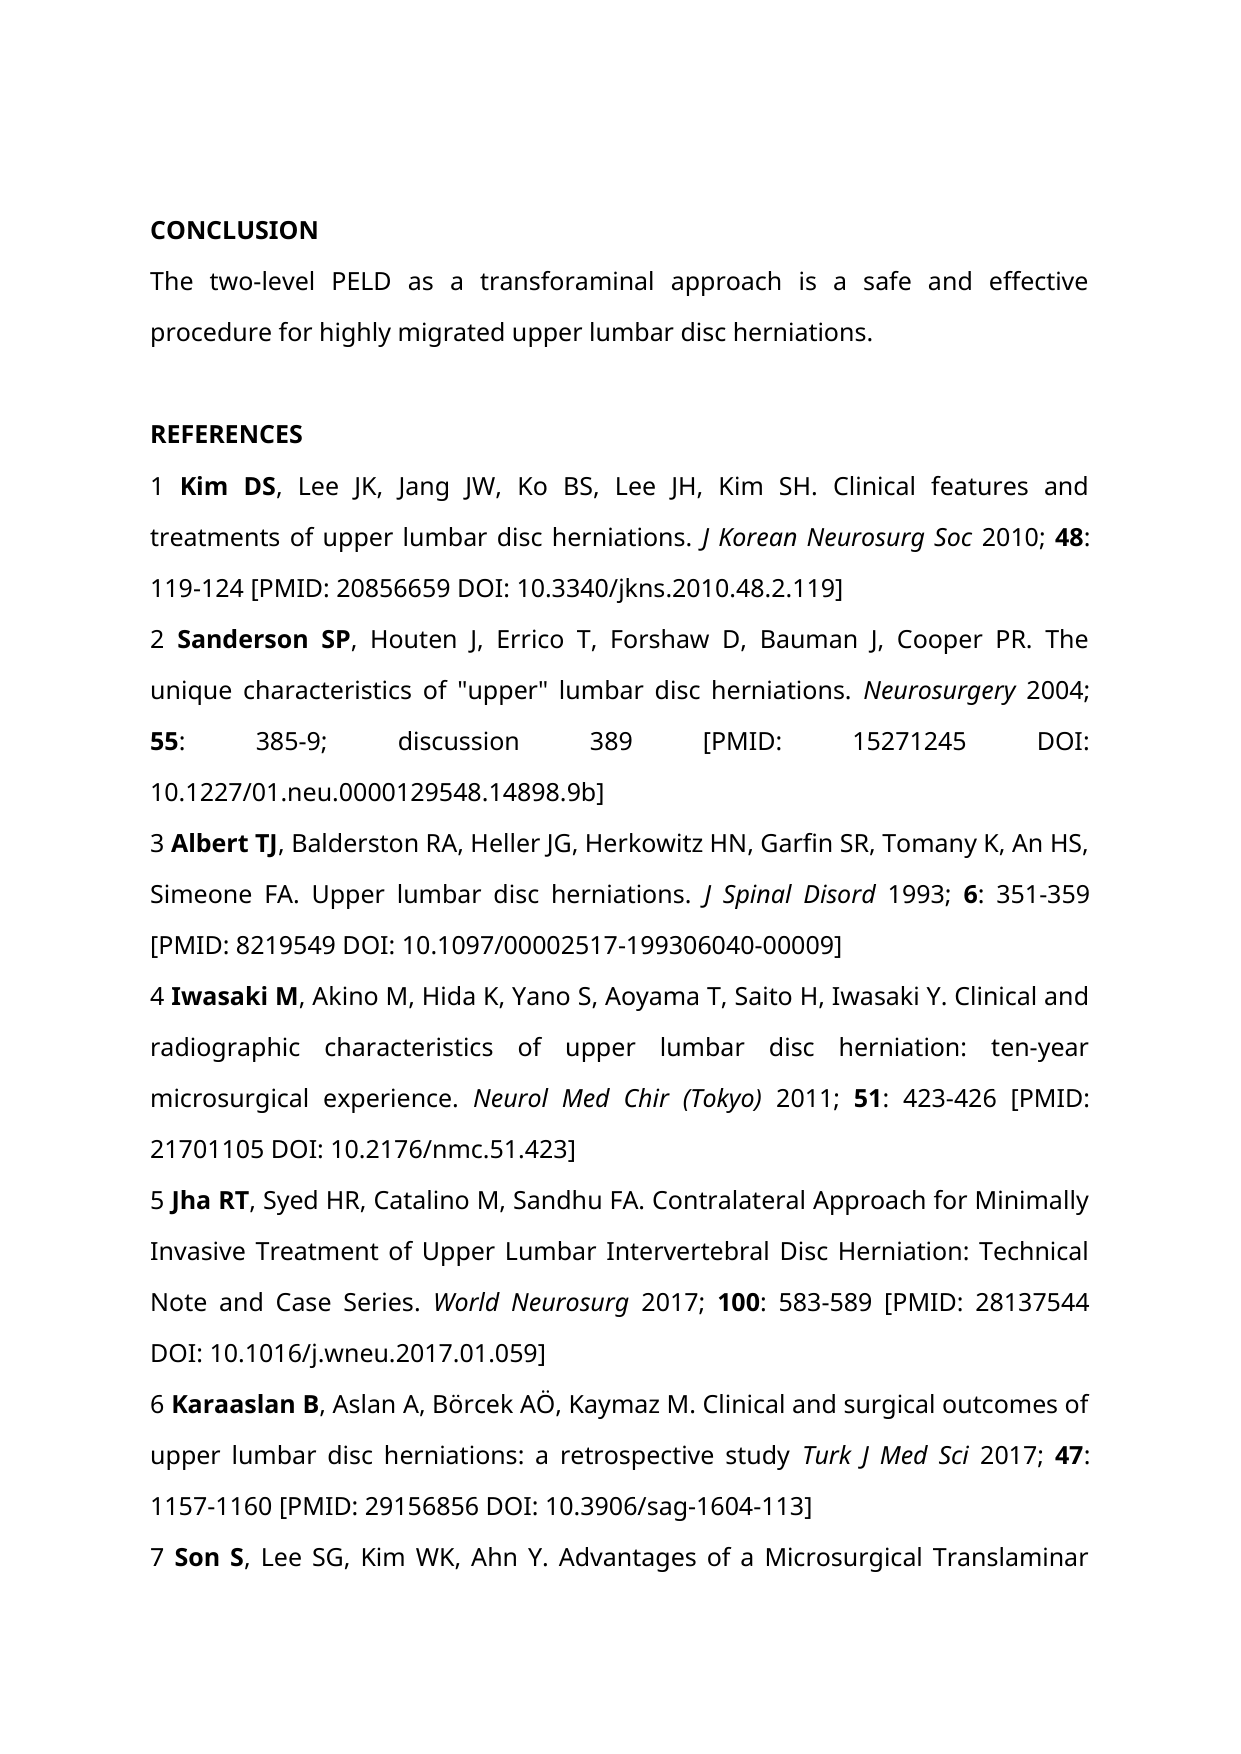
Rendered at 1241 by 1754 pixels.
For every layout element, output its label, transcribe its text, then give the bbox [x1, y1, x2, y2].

text CONCLUSION [150, 213, 1090, 247]
text 3 Albert TJ, Balderston RA, Heller JG, Herkowitz HN, Garfin SR, Tomany K, An HS, Simeone FA. Upper lumbar disc herniations. J Spinal Disord 1993; 6: 351-359 [PMID: 8219549 DOI: 10.1097/00002517-199306040-00009] [150, 826, 1090, 962]
text The two-level PELD as a transforaminal approach is a safe and effective procedure for highly migrated upper lumbar disc herniations. [150, 264, 1090, 349]
text 4 Iwasaki M, Akino M, Hida K, Yano S, Aoyama T, Saito H, Iwasaki Y. Clinical and radiographic characteristics of upper lumbar disc herniation: ten-year microsurgical experience. Neurol Med Chir (Tokyo) 2011; 51: 423-426 [PMID: 21701105 DOI: 10.2176/nmc.51.423] [150, 979, 1090, 1166]
text 6 Karaaslan B, Aslan A, Börcek AÖ, Kaymaz M. Clinical and surgical outcomes of upper lumbar disc herniations: a retrospective study Turk J Med Sci 2017; 47: 1157-1160 [PMID: 29156856 DOI: 10.3906/sag-1604-113] [150, 1387, 1090, 1523]
text 2 Sanderson SP, Houten J, Errico T, Forshaw D, Bauman J, Cooper PR. The unique characteristics of "upper" lumbar disc herniations. Neurosurgery 2004; 55: 385-9; discussion 389 [PMID: 15271245 DOI: 10.1227/01.neu.0000129548.14898.9b] [150, 621, 1090, 808]
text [150, 1540, 1090, 1574]
text REFERENCES [150, 417, 1090, 451]
text 5 Jha RT, Syed HR, Catalino M, Sandhu FA. Contralateral Approach for Minimally Invasive Treatment of Upper Lumbar Intervertebral Disc Herniation: Technical Note and Case Series. World Neurosurg 2017; 100: 583-589 [PMID: 28137544 DOI: 10.1016/j.wneu.2017.01.059] [150, 1183, 1090, 1370]
text 1 Kim DS, Lee JK, Jang JW, Ko BS, Lee JH, Kim SH. Clinical features and treatments of upper lumbar disc herniations. J Korean Neurosurg Soc 2010; 48: 119-124 [PMID: 20856659 DOI: 10.3340/jkns.2010.48.2.119] [150, 468, 1090, 604]
